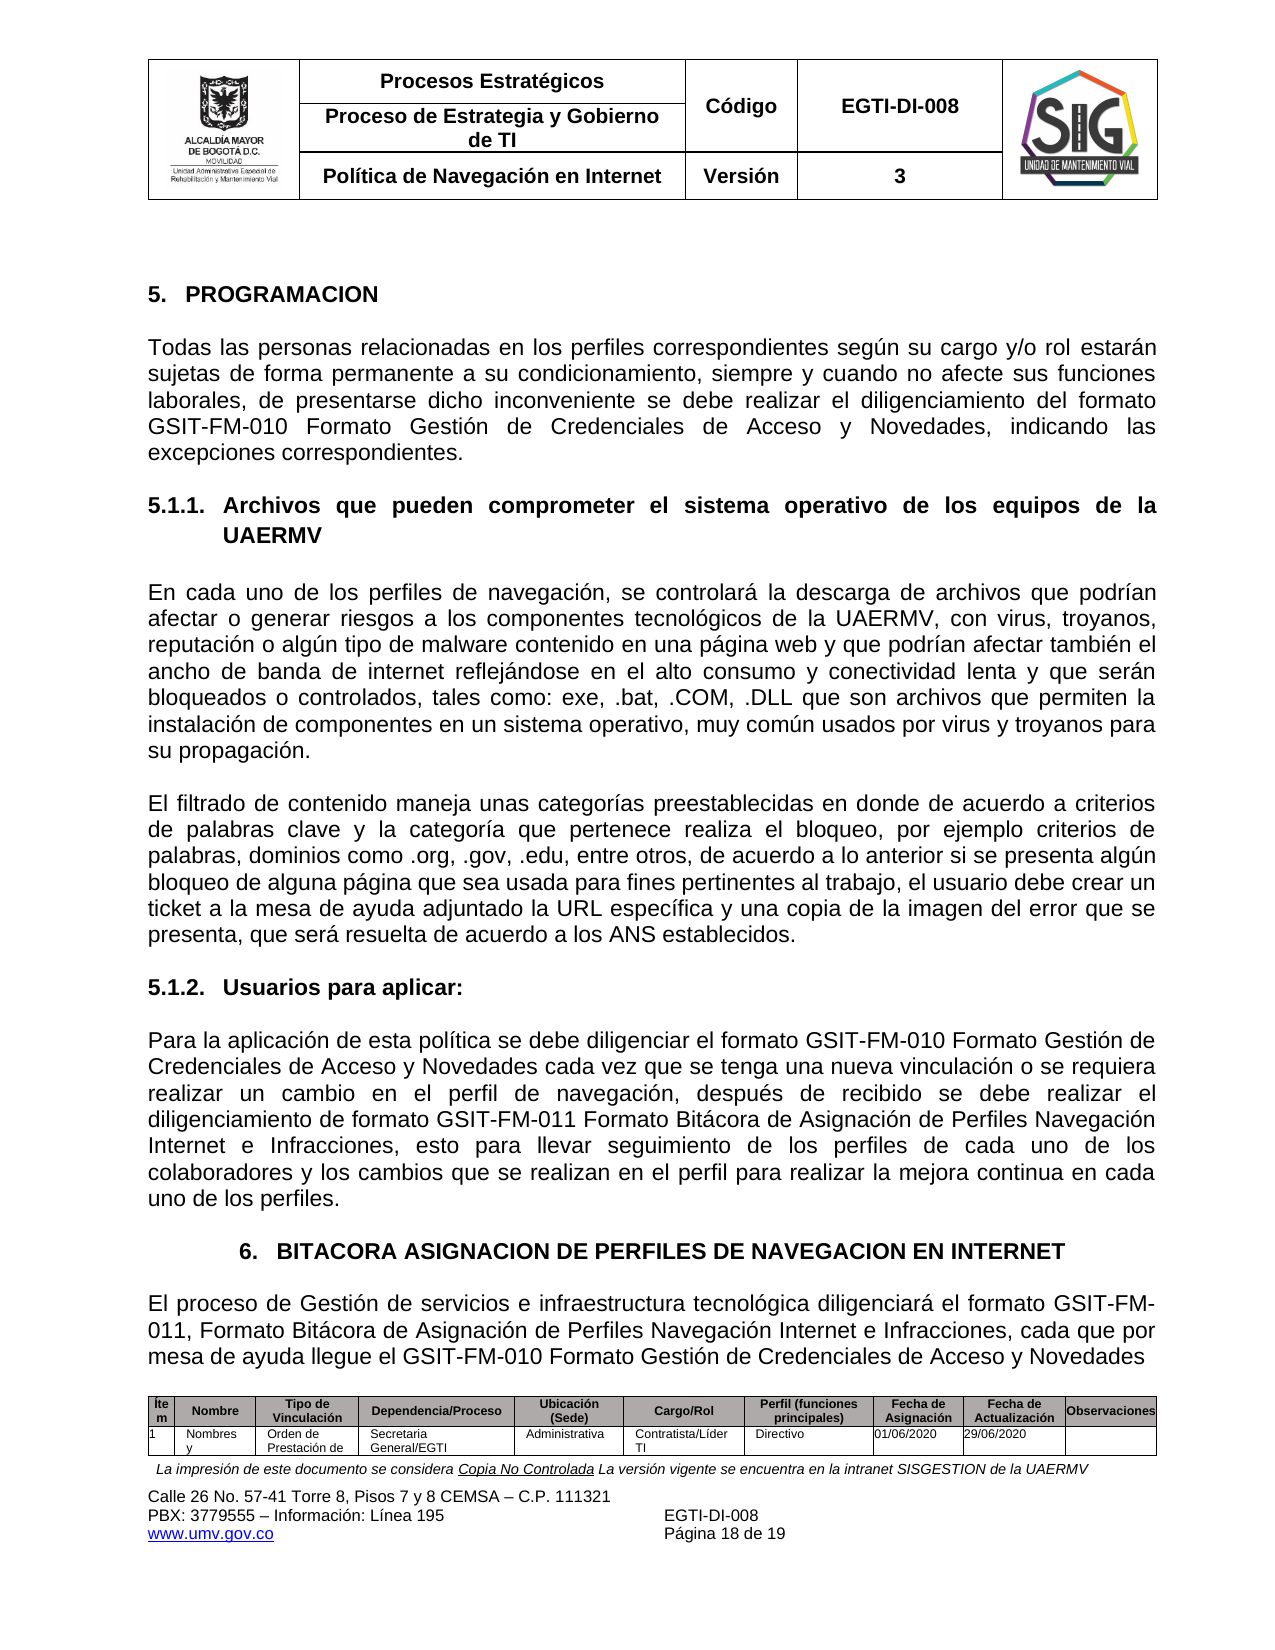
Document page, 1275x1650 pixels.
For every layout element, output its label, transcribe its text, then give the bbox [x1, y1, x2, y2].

text Para la aplicación de esta política se debe diligenciar el formato GSIT-FM-010 Formato Gestión de Credenciales de Acceso y Novedades cada vez que se tenga una nueva vinculación o se requiera realizar un cambio en el perfil de navegación, después de recibido se debe realizar el diligenciamiento de formato GSIT-FM-011 Formato Bitácora de Asignación de Perfiles Navegación Internet e Infracciones, esto para llevar seguimiento de los perfiles de cada uno de los colaboradores y los cambios que se realizan en el perfil para realizar la mejora continua en cada uno de los perfiles. [148, 1027, 1157, 1211]
picture [1016, 66, 1144, 192]
table_header Ítem [149, 1397, 174, 1426]
picture [164, 70, 283, 189]
table_header Observaciones [1066, 1397, 1156, 1426]
table_header Fecha de Actualización [964, 1397, 1065, 1426]
subtitle PROGRAMACION [148, 281, 1157, 307]
table_cell Contratista/Líder TI [624, 1427, 744, 1455]
subtitle BITACORA ASIGNACION DE PERFILES DE NAVEGACION EN INTERNET [148, 1238, 1157, 1264]
table_header Tipo de Vinculación [256, 1397, 358, 1426]
list Archivos que pueden comprometer el sistema operativo de los equipos de la UAERMV [148, 492, 1157, 548]
table_cell Administrativa [515, 1427, 623, 1455]
table_header Dependencia/Proceso [359, 1397, 514, 1426]
text Todas las personas relacionadas en los perfiles correspondientes según su cargo y/o rol estarán sujetas de forma permanente a su condicionamiento, siempre y cuando no afecte sus funciones laborales, de presentarse dicho inconveniente se debe realizar el diligenciamiento del formato GSIT-FM-010 Formato Gestión de Credenciales de Acceso y Novedades, indicando las excepciones correspondientes. [148, 334, 1157, 466]
table_cell 01/06/2020 [874, 1427, 963, 1455]
table_cell [1066, 1427, 1156, 1455]
table_header Ubicación (Sede) [515, 1397, 623, 1426]
table_cell 29/06/2020 [964, 1427, 1065, 1455]
table_header Nombre [175, 1397, 255, 1426]
table_cell Nombres y Apellidos [175, 1427, 255, 1455]
text El proceso de Gestión de servicios e infraestructura tecnológica diligenciará el formato GSIT-FM-011, Formato Bitácora de Asignación de Perfiles Navegación Internet e Infracciones, cada que por mesa de ayuda llegue el GSIT-FM-010 Formato Gestión de Credenciales de Acceso y Novedades [148, 1290, 1157, 1369]
table_cell Secretaria General/EGTI [359, 1427, 514, 1455]
text En cada uno de los perfiles de navegación, se controlará la descarga de archivos que podrían afectar o generar riesgos a los componentes tecnológicos de la UAERMV, con virus, troyanos, reputación o algún tipo de malware contenido en una página web y que podrían afectar también el ancho de banda de internet reflejándose en el alto consumo y conectividad lenta y que serán bloqueados o controlados, tales como: exe, .bat, .COM, .DLL que son archivos que permiten la instalación de componentes en un sistema operativo, muy común usados por virus y troyanos para su propagación. [148, 579, 1157, 763]
table_cell Directivo [745, 1427, 873, 1455]
list Usuarios para aplicar: [148, 974, 1157, 1000]
text El filtrado de contenido maneja unas categorías preestablecidas en donde de acuerdo a criterios de palabras clave y la categoría que pertenece realiza el bloqueo, por ejemplo criterios de palabras, dominios como .org, .gov, .edu, entre otros, de acuerdo a lo anterior si se presenta algún bloqueo de alguna página que sea usada para fines pertinentes al trabajo, el usuario debe crear un ticket a la mesa de ayuda adjuntado la URL específica y una copia de la imagen del error que se presenta, que será resuelta de acuerdo a los ANS establecidos. [148, 789, 1157, 948]
table_header Cargo/Rol [624, 1397, 744, 1426]
table_cell 1 [149, 1427, 174, 1455]
table_header Perfil (funciones principales) [745, 1397, 873, 1426]
table_cell Orden de Prestación de Servicios [256, 1427, 358, 1455]
table_header Fecha de Asignación [874, 1397, 963, 1426]
